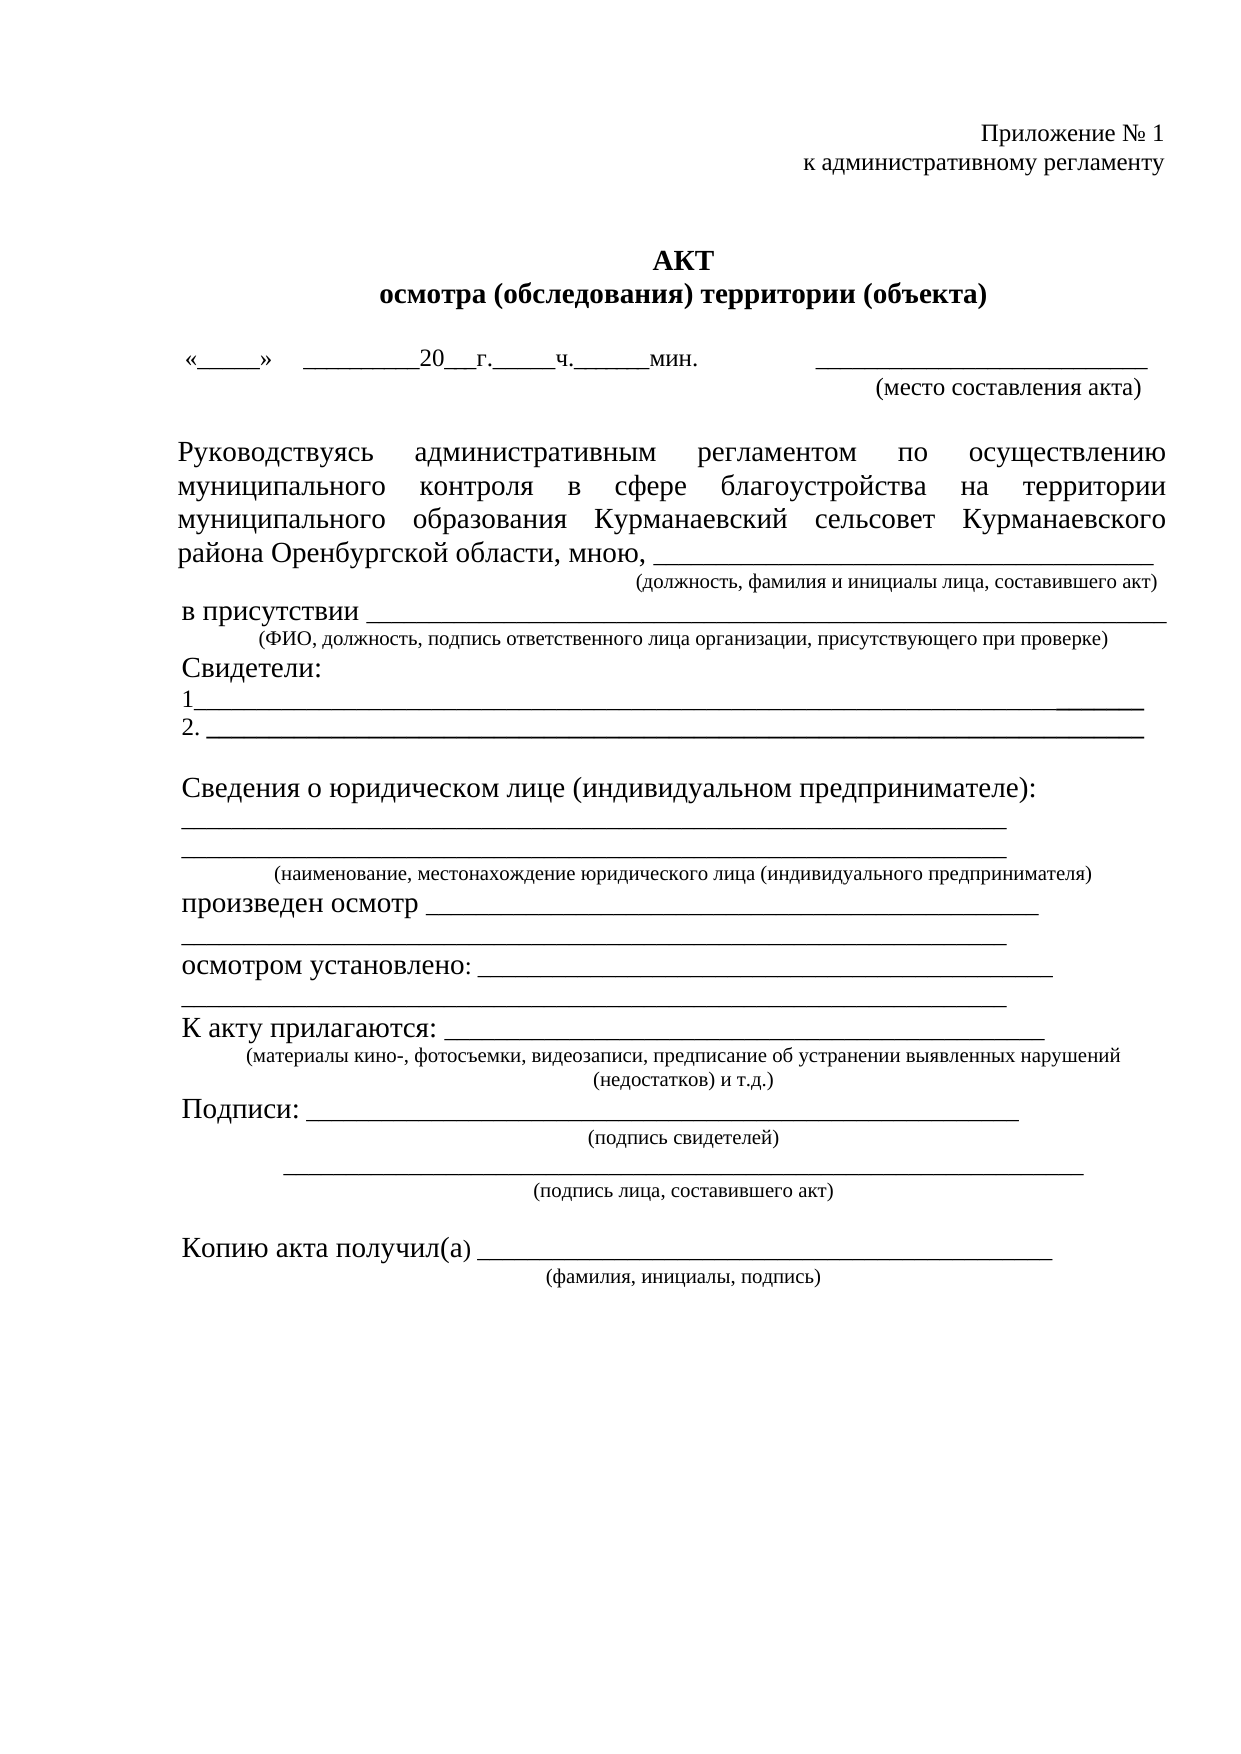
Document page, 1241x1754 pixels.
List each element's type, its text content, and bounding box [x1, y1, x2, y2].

text Копию акта получил(а) ______________________________________________ [181, 1231, 1167, 1264]
text (место составления акта) [177, 372, 1142, 401]
text 2. ___________________________________________________________________________ [181, 712, 1167, 741]
text (должность, фамилия и инициалы лица, составившего акт) [177, 568, 1167, 593]
text ________________________________________________________________ [200, 1149, 1167, 1178]
text (ФИО, должность, подпись ответственного лица организации, присутствующего при проверке) [200, 626, 1167, 650]
text (наименование, местонахождение юридического лица (индивидуального предпринимателя) [200, 861, 1167, 885]
text __________________________________________________________________ [181, 832, 1167, 861]
text АКТ [200, 243, 1167, 276]
text осмотром установлено: ______________________________________________ [181, 947, 1167, 981]
text произведен осмотр _________________________________________________ [181, 885, 1167, 919]
text осмотра (обследования) территории (объекта) [200, 276, 1167, 310]
text Сведения о юридическом лице (индивидуальном предпринимателе): [181, 770, 1167, 803]
text Свидетели: [181, 650, 1167, 684]
text Приложение № 1 [177, 118, 1164, 147]
text Подписи: _________________________________________________________ [181, 1091, 1167, 1125]
text (подпись свидетелей) [200, 1125, 1167, 1149]
text __________________________________________________________________ [181, 803, 1167, 832]
text (материалы кино-, фотосъемки, видеозаписи, предписание об устранении выявленных нарушений (недостатков) и т.д.) [200, 1043, 1167, 1091]
text К акту прилагаются: ________________________________________________ [181, 1010, 1167, 1043]
text «_____» 20 г. ч. мин. [177, 343, 1167, 372]
text в присутствии ________________________________________________________________ [181, 593, 1167, 626]
text __________________________________________________________________ [181, 981, 1167, 1010]
text к административному регламенту [177, 147, 1164, 176]
text (подпись лица, составившего акт) [200, 1178, 1167, 1202]
text 1____________________________________________________________________________ [194, 684, 1167, 712]
text (фамилия, инициалы, подпись) [200, 1264, 1167, 1288]
text __________________________________________________________________ [181, 919, 1167, 947]
text Руководствуясь административным регламентом по осуществлению муниципального контроля в сфере благоустройства на территории муниципального образования Курманаевский сельсовет Курманаевского района Оренбургской области, мною, ________________________________________ [177, 434, 1167, 568]
